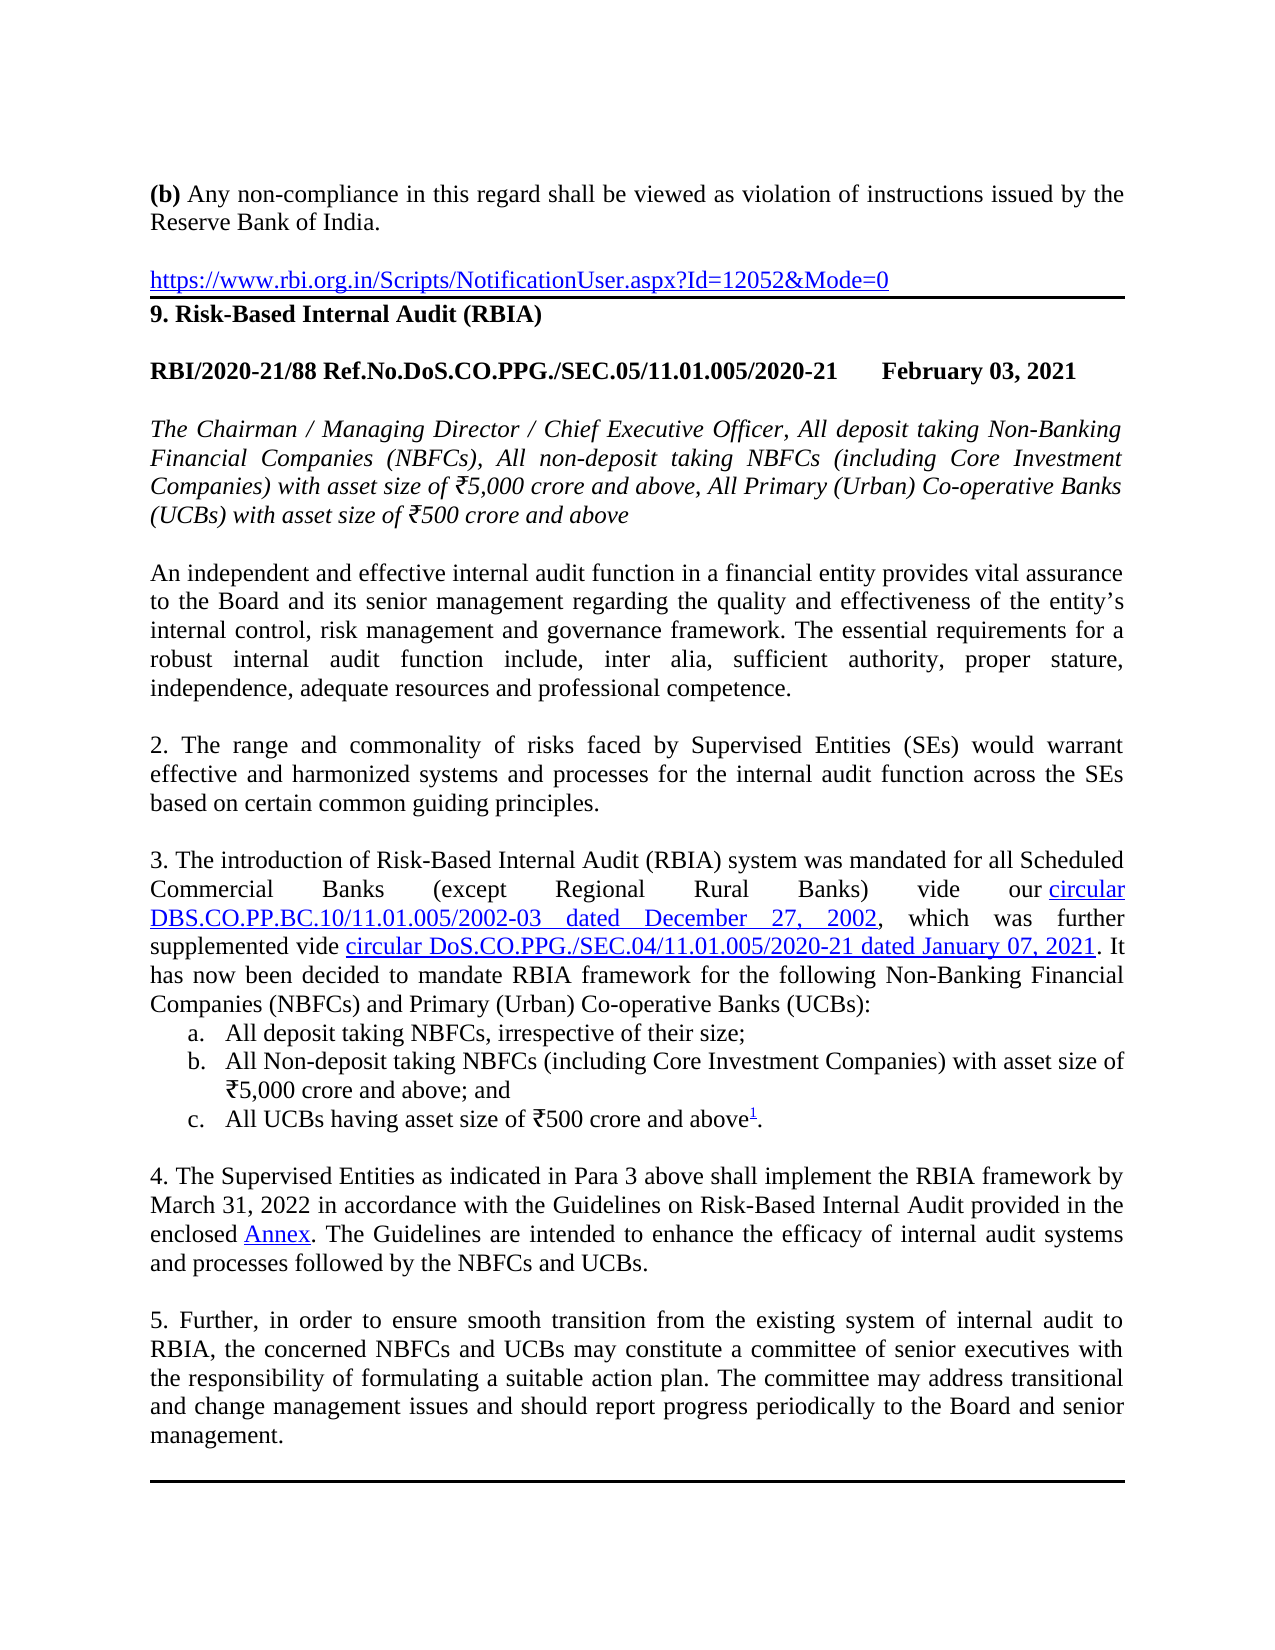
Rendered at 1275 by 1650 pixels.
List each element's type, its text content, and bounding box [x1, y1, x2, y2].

text https://www.rbi.org.in/Scripts/NotificationUser.aspx?Id=12052&Mode=0 [150, 265, 1125, 296]
text 2. The range and commonality of risks faced by Supervised Entities (SEs) would warrant effective and harmonized systems and processes for the internal audit function across the SEs based on certain common guiding principles. [150, 730, 1125, 816]
text (b) Any non-compliance in this regard shall be viewed as violation of instructions issued by the Reserve Bank of India. [150, 179, 1125, 236]
list All Non-deposit taking NBFCs (including Core Investment Companies) with asset size of ₹5,000 crore and above; and [187, 1046, 1125, 1104]
text 9. Risk-Based Internal Audit (RBIA) [150, 299, 1125, 328]
text RBI/2020-21/88 Ref.No.DoS.CO.PPG./SEC.05/11.01.005/2020-21 February 03, 2021 [150, 356, 1125, 385]
text 5. Further, in order to ensure smooth transition from the existing system of internal audit to RBIA, the concerned NBFCs and UCBs may constitute a committee of senior executives with the responsibility of formulating a suitable action plan. The committee may address transitional and change management issues and should report progress periodically to the Board and senior management. [150, 1305, 1125, 1449]
text 3. The introduction of Risk-Based Internal Audit (RBIA) system was mandated for all Scheduled Commercial Banks (except Regional Rural Banks) vide our circular DBS.CO.PP.BC.10/11.01.005/2002-03 dated December 27, 2002, which was further supplemented vide circular DoS.CO.PPG./SEC.04/11.01.005/2020-21 dated January 07, 2021. It has now been decided to mandate RBIA framework for the following Non-Banking Financial Companies (NBFCs) and Primary (Urban) Co-operative Banks (UCBs): [150, 845, 1125, 1018]
list All deposit taking NBFCs, irrespective of their size; [187, 1018, 1125, 1046]
text 4. The Supervised Entities as indicated in Para 3 above shall implement the RBIA framework by March 31, 2022 in accordance with the Guidelines on Risk-Based Internal Audit provided in the enclosed Annex. The Guidelines are intended to enhance the efficacy of internal audit systems and processes followed by the NBFCs and UCBs. [150, 1161, 1125, 1276]
text The Chairman / Managing Director / Chief Executive Officer, All deposit taking Non-Banking Financial Companies (NBFCs), All non-deposit taking NBFCs (including Core Investment Companies) with asset size of ₹5,000 crore and above, All Primary (Urban) Co-operative Banks (UCBs) with asset size of ₹500 crore and above [150, 414, 1125, 529]
text An independent and effective internal audit function in a financial entity provides vital assurance to the Board and its senior management regarding the quality and effectiveness of the entity’s internal control, risk management and governance framework. The essential requirements for a robust internal audit function include, inter alia, sufficient authority, proper stature, independence, adequate resources and professional competence. [150, 558, 1125, 701]
list All UCBs having asset size of ₹500 crore and above1. [187, 1104, 1125, 1133]
